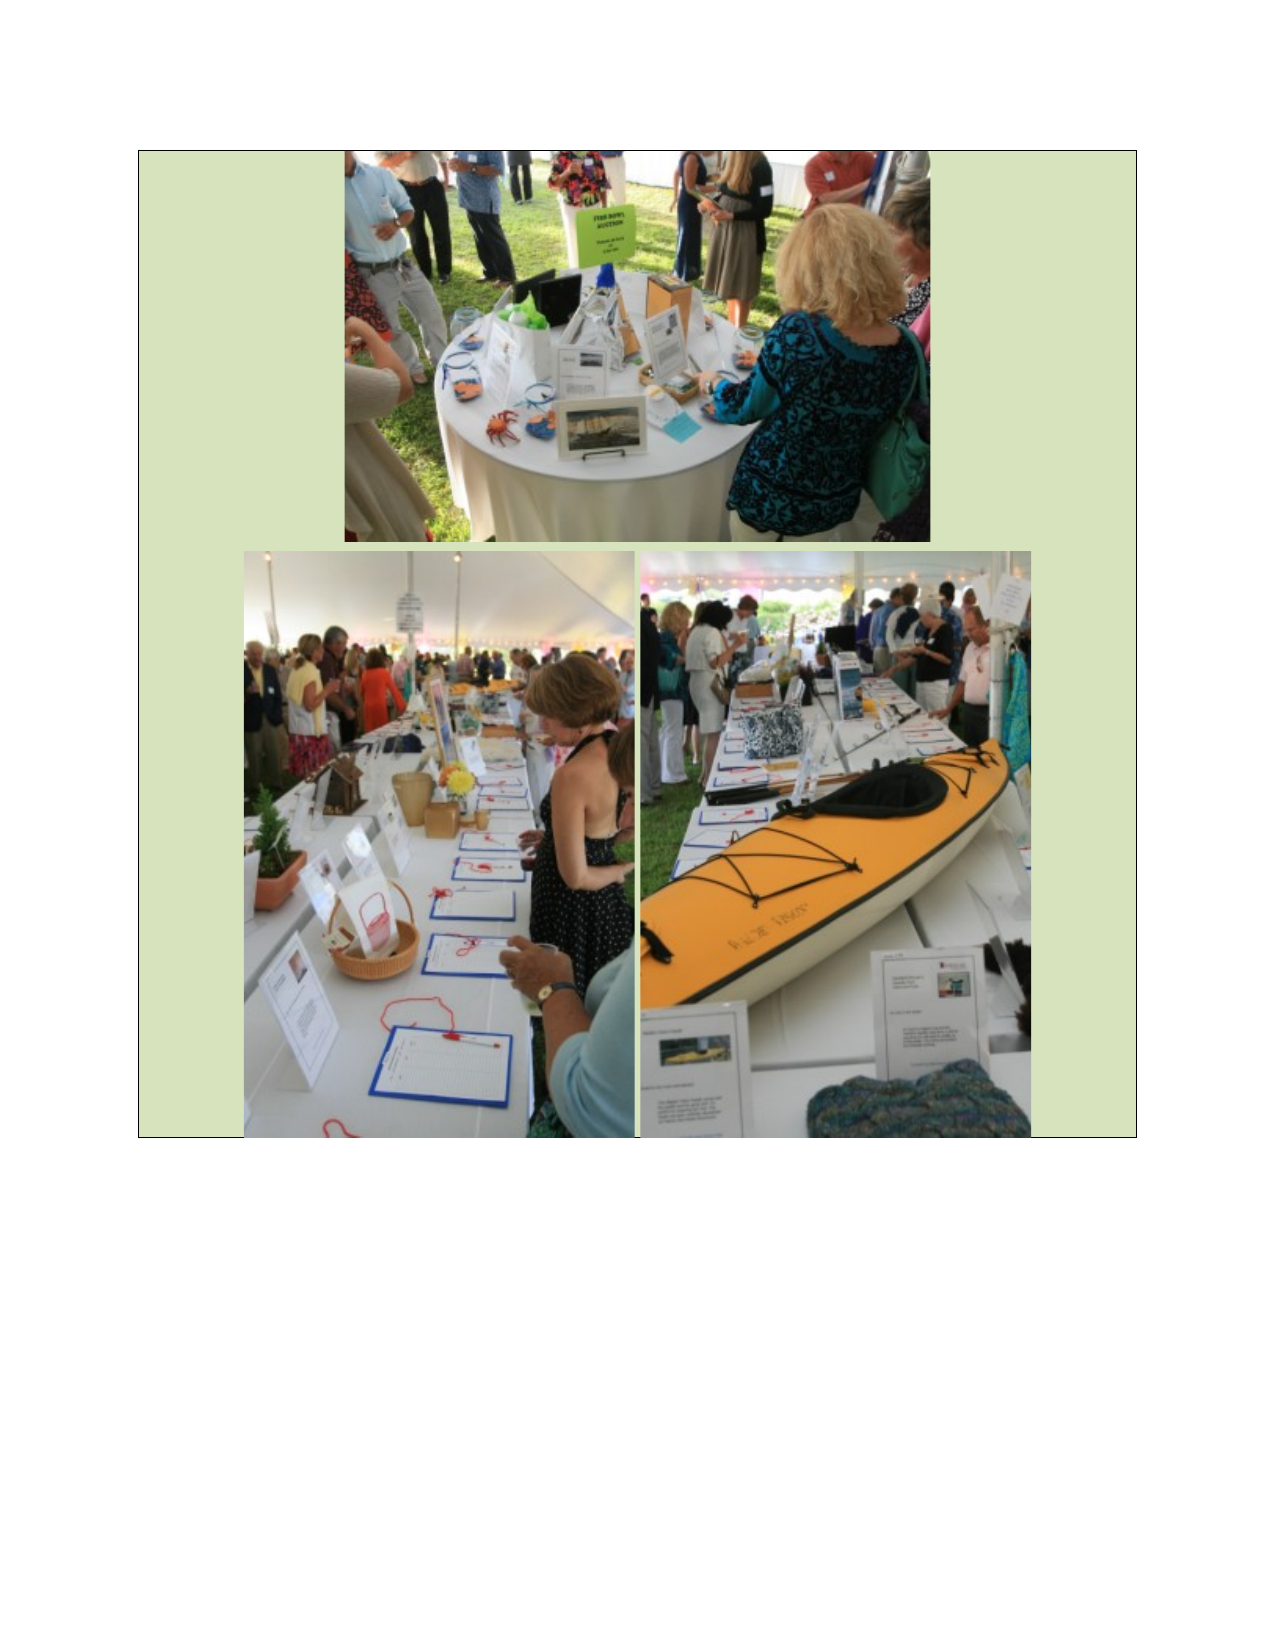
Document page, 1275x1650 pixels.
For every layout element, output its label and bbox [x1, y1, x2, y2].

picture [243, 551, 635, 1138]
picture [640, 551, 1032, 1138]
picture [344, 151, 931, 542]
table_header [139, 151, 1136, 1137]
